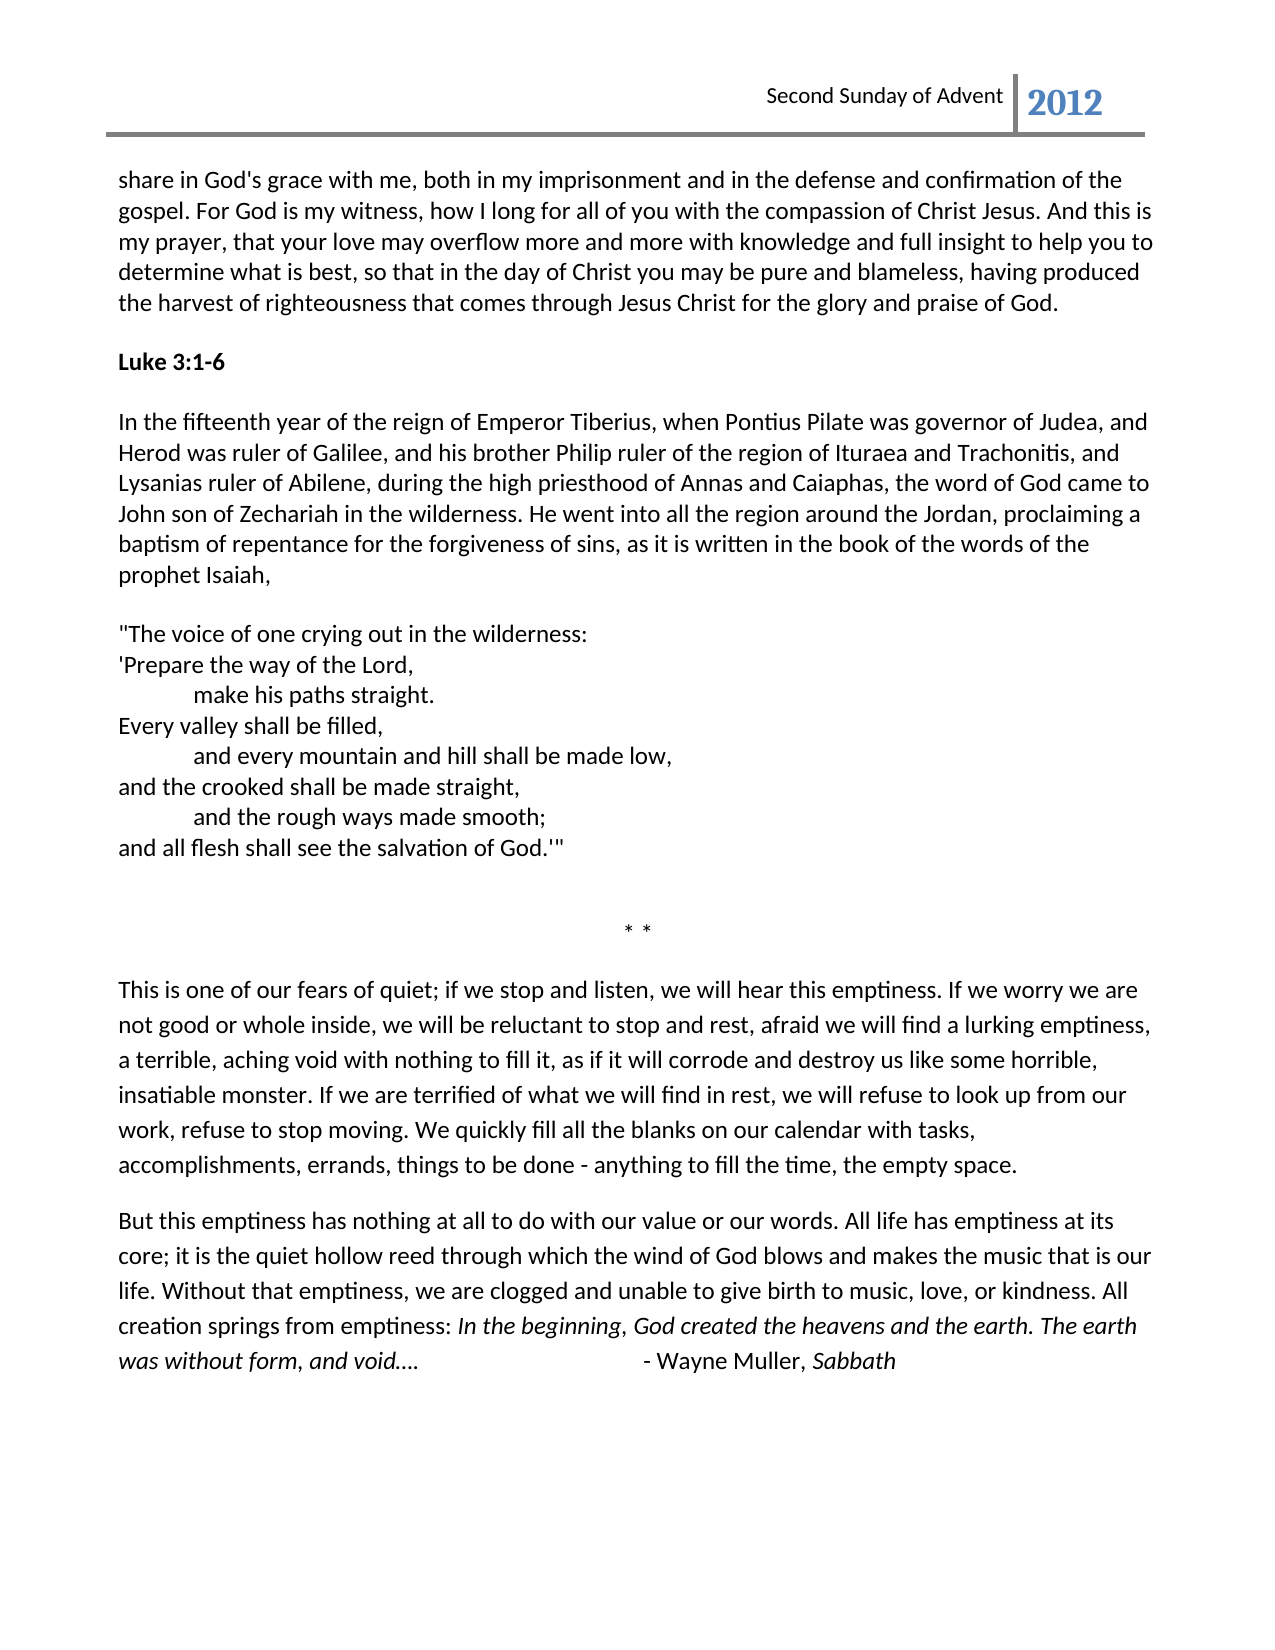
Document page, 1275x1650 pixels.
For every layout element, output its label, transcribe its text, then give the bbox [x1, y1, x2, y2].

text and the crooked shall be made straight, [118, 771, 1157, 802]
text 'Prepare the way of the Lord, [118, 649, 1157, 679]
text Every valley shall be filled, [118, 710, 1157, 741]
text But this emptiness has nothing at all to do with our value or our words. All life has emptiness at its core; it is the quiet hollow reed through which the wind of God blows and makes the music that is our life. Without that emptiness, we are clogged and unable to give birth to music, love, or kindness. All creation springs from emptiness: In the beginning, God created the heavens and the earth. The earth was without form, and void…. - Wayne Muller, Sabbath [118, 1205, 1157, 1376]
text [118, 165, 1157, 317]
text In the fifteenth year of the reign of Emperor Tiberius, when Pontius Pilate was governor of Judea, and Herod was ruler of Galilee, and his brother Philip ruler of the region of Ituraea and Trachonitis, and Lysanias ruler of Abilene, during the high priesthood of Annas and Caiaphas, the word of God came to John son of Zechariah in the wilderness. He went into all the region around the Jordan, proclaiming a baptism of repentance for the forgiveness of sins, as it is written in the book of the words of the prophet Isaiah, [118, 406, 1157, 589]
text Luke 3:1-6 [118, 346, 1157, 377]
text and all flesh shall see the salvation of God.'" [118, 832, 1157, 863]
text "The voice of one crying out in the wilderness: [118, 618, 1157, 649]
text and the rough ways made smooth; [193, 802, 1157, 832]
text * * [118, 918, 1157, 949]
text This is one of our fears of quiet; if we stop and listen, we will hear this emptiness. If we worry we are not good or whole inside, we will be reluctant to stop and rest, afraid we will find a lurking emptiness, a terrible, aching void with nothing to fill it, as if it will corrode and destroy us like some horrible, insatiable monster. If we are terrified of what we will find in rest, we will refuse to look up from our work, refuse to stop moving. We quickly fill all the blanks on our calendar with tasks, accomplishments, errands, things to be done - anything to fill the time, the empty space. [118, 974, 1157, 1180]
text make his paths straight. [193, 679, 1157, 710]
text and every mountain and hill shall be made low, [193, 741, 1157, 771]
